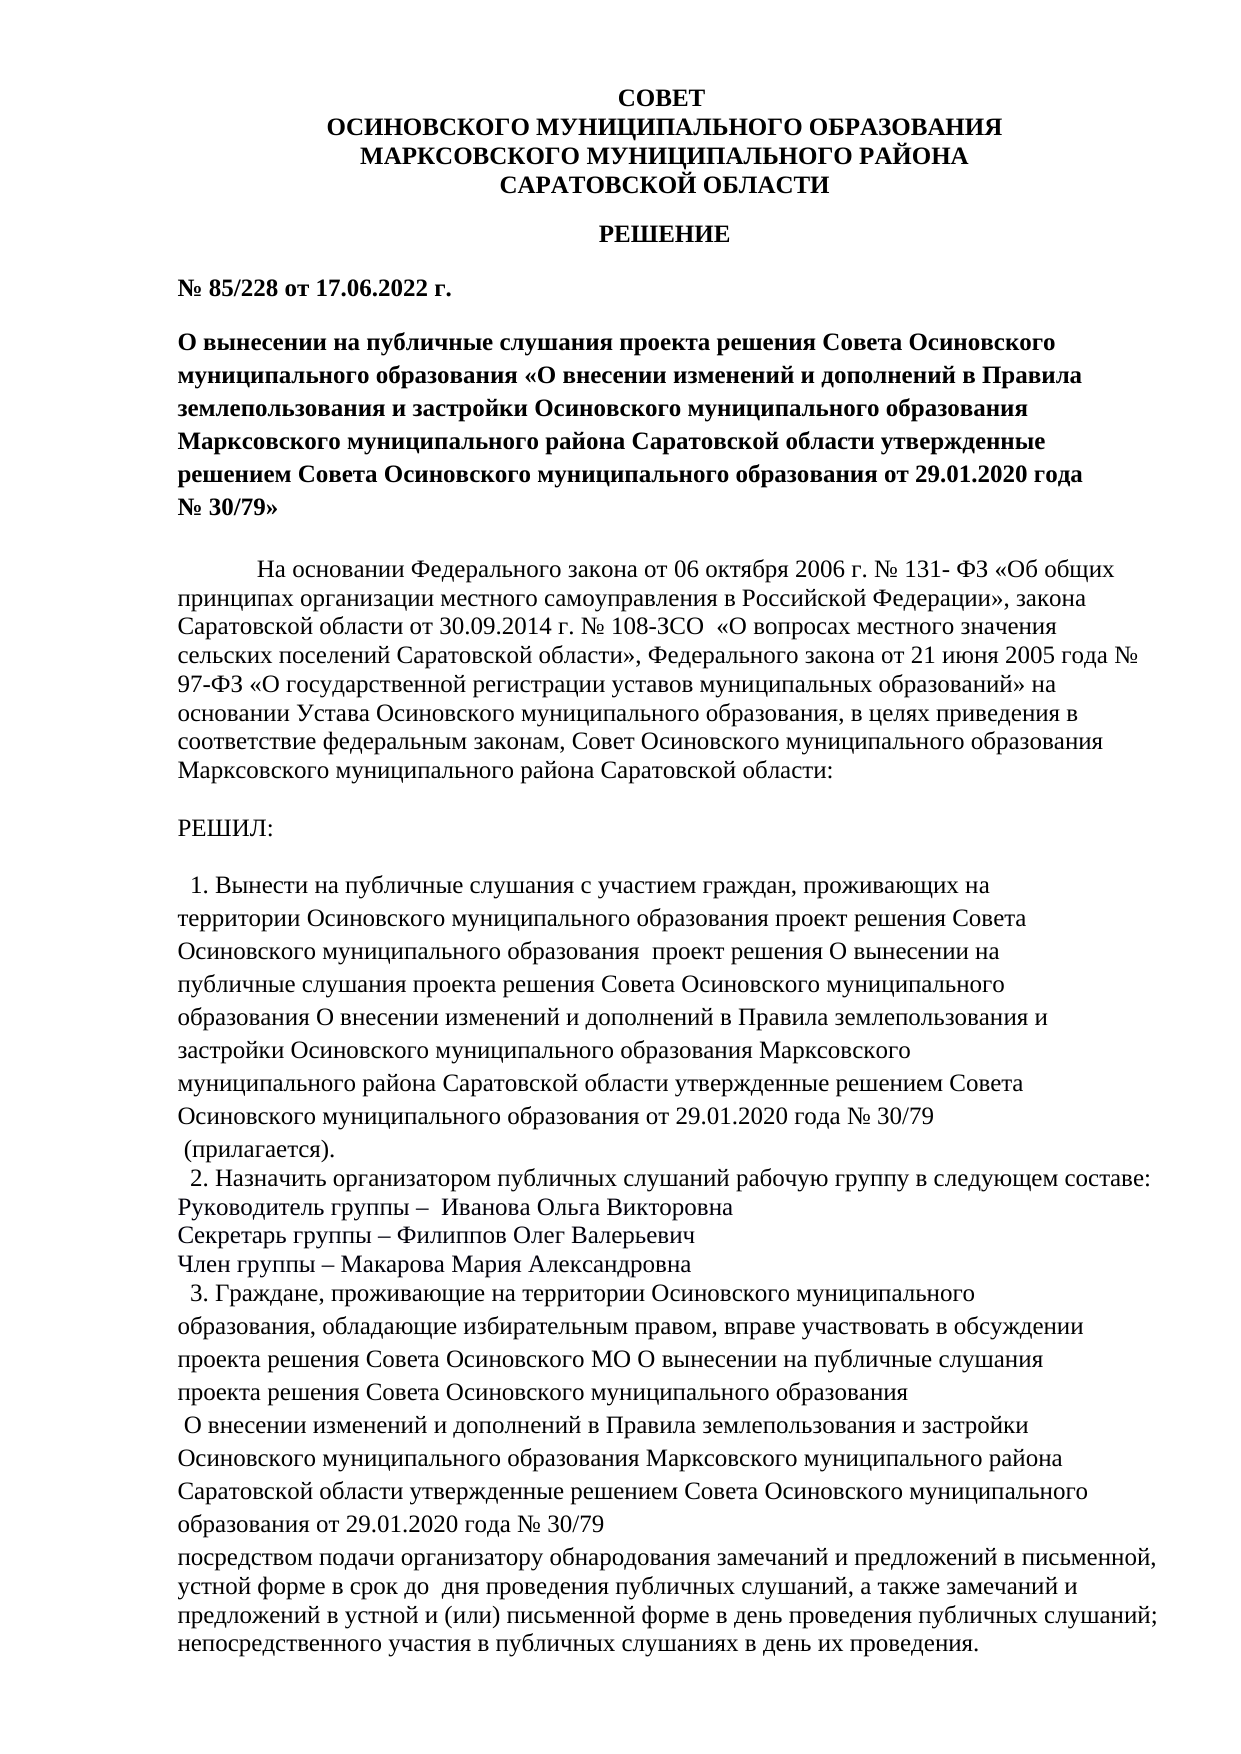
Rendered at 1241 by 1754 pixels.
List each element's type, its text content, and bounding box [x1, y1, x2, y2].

text (прилагается). [177, 1134, 1152, 1163]
text Руководитель группы – Иванова Ольга Викторовна [177, 1192, 1152, 1221]
text 1. Вынести на публичные слушания с участием граждан, проживающих на территории Осиновского муниципального образования проект решения Совета Осиновского муниципального образования проект решения О вынесении на публичные слушания проекта решения Совета Осиновского муниципального образования О внесении изменений и дополнений в Правила землепользования и застройки Осиновского муниципального образования Марксовского муниципального района Саратовской области утвержденные решением Совета Осиновского муниципального образования от 29.01.2020 года № 30/79 [177, 870, 1093, 1130]
text РЕШЕНИЕ [177, 219, 1152, 248]
text РЕШИЛ: [177, 813, 1152, 841]
text СОВЕТ ОСИНОВСКОГО МУНИЦИПАЛЬНОГО ОБРАЗОВАНИЯ МАРКСОВСКОГО МУНИЦИПАЛЬНОГО РАЙОНА САРАТОВСКОЙ ОБЛАСТИ [177, 83, 1152, 198]
text На основании Федерального закона от 06 октября 2006 г. № 131- ФЗ «Об общих принципах организации местного самоуправления в Российской Федерации», закона Саратовской области от 30.09.2014 г. № 108-ЗСО «О вопросах местного значения сельских поселений Саратовской области», Федерального закона от 21 июня 2005 года № 97-ФЗ «О государственной регистрации уставов муниципальных образований» на основании Устава Осиновского муниципального образования, в целях приведения в соответствие федеральным законам, Совет Осиновского муниципального образования Марксовского муниципального района Саратовской области: [177, 554, 1152, 784]
text Член группы – Макарова Мария Александровна [177, 1249, 1152, 1278]
text № 85/228 от 17.06.2022 г. [177, 273, 1152, 302]
text 3. Граждане, проживающие на территории Осиновского муниципального образования, обладающие избирательным правом, вправе участвовать в обсуждении проекта решения Совета Осиновского МО О вынесении на публичные слушания проекта решения Совета Осиновского муниципального образования О внесении изменений и дополнений в Правила землепользования и застройки Осиновского муниципального образования Марксовского муниципального района Саратовской области утвержденные решением Совета Осиновского муниципального образования от 29.01.2020 года № 30/79 [177, 1278, 1093, 1538]
text 2. Назначить организатором публичных слушаний рабочую группу в следующем составе: [177, 1163, 1152, 1192]
text Секретарь группы – Филиппов Олег Валерьевич [177, 1221, 1152, 1249]
text посредством подачи организатору обнародования замечаний и предложений в письменной, устной форме в срок до дня проведения публичных слушаний, а также замечаний и предложений в устной и (или) письменной форме в день проведения публичных слушаний; непосредственного участия в публичных слушаниях в день их проведения. [177, 1542, 1171, 1657]
text О вынесении на публичные слушания проекта решения Совета Осиновского муниципального образования «О внесении изменений и дополнений в Правила землепользования и застройки Осиновского муниципального образования Марксовского муниципального района Саратовской области утвержденные решением Совета Осиновского муниципального образования от 29.01.2020 года № 30/79» [177, 327, 1093, 521]
